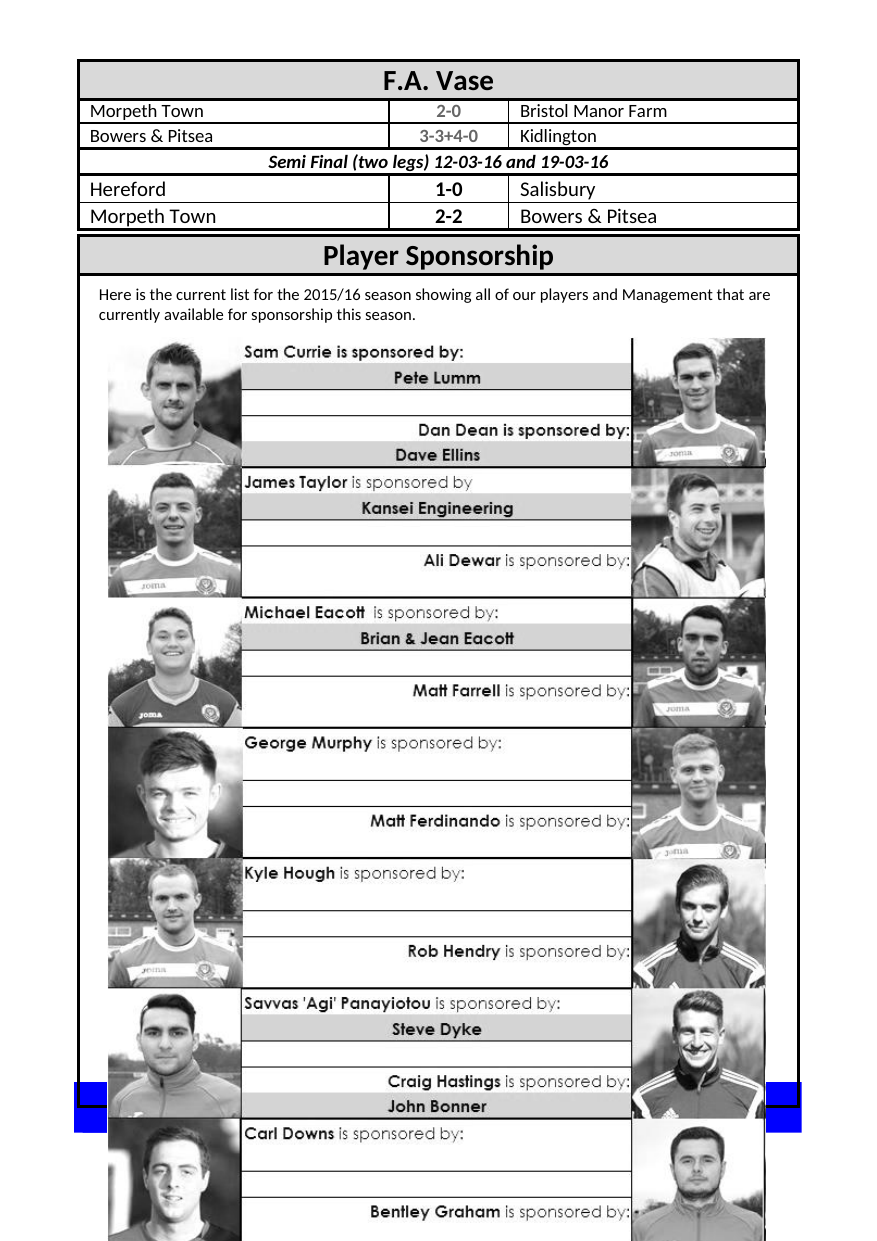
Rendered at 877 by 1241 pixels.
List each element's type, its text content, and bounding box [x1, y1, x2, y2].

table_cell 3-3+4-0 [390, 124, 508, 147]
table_cell 2-0 [390, 101, 508, 122]
table_header F.A. Vase [80, 62, 797, 98]
table_header Player Sponsorship [80, 237, 797, 273]
table_cell Semi Final (two legs) 12-03-16 and 19-03-16 [80, 150, 797, 173]
table_cell Kidlington [509, 124, 797, 147]
table_cell Salisbury [509, 176, 797, 201]
table_cell Morpeth Town [80, 203, 388, 228]
table_cell 2-2 [390, 203, 508, 228]
table_cell 1-0 [390, 176, 508, 201]
table_cell Morpeth Town [80, 101, 388, 122]
picture [107, 337, 766, 1241]
table_cell Bowers & Pitsea [80, 124, 388, 147]
table_cell Bowers & Pitsea [509, 203, 797, 228]
table_cell Hereford [80, 176, 388, 201]
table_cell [80, 276, 797, 1104]
table_cell Bristol Manor Farm [509, 101, 797, 122]
